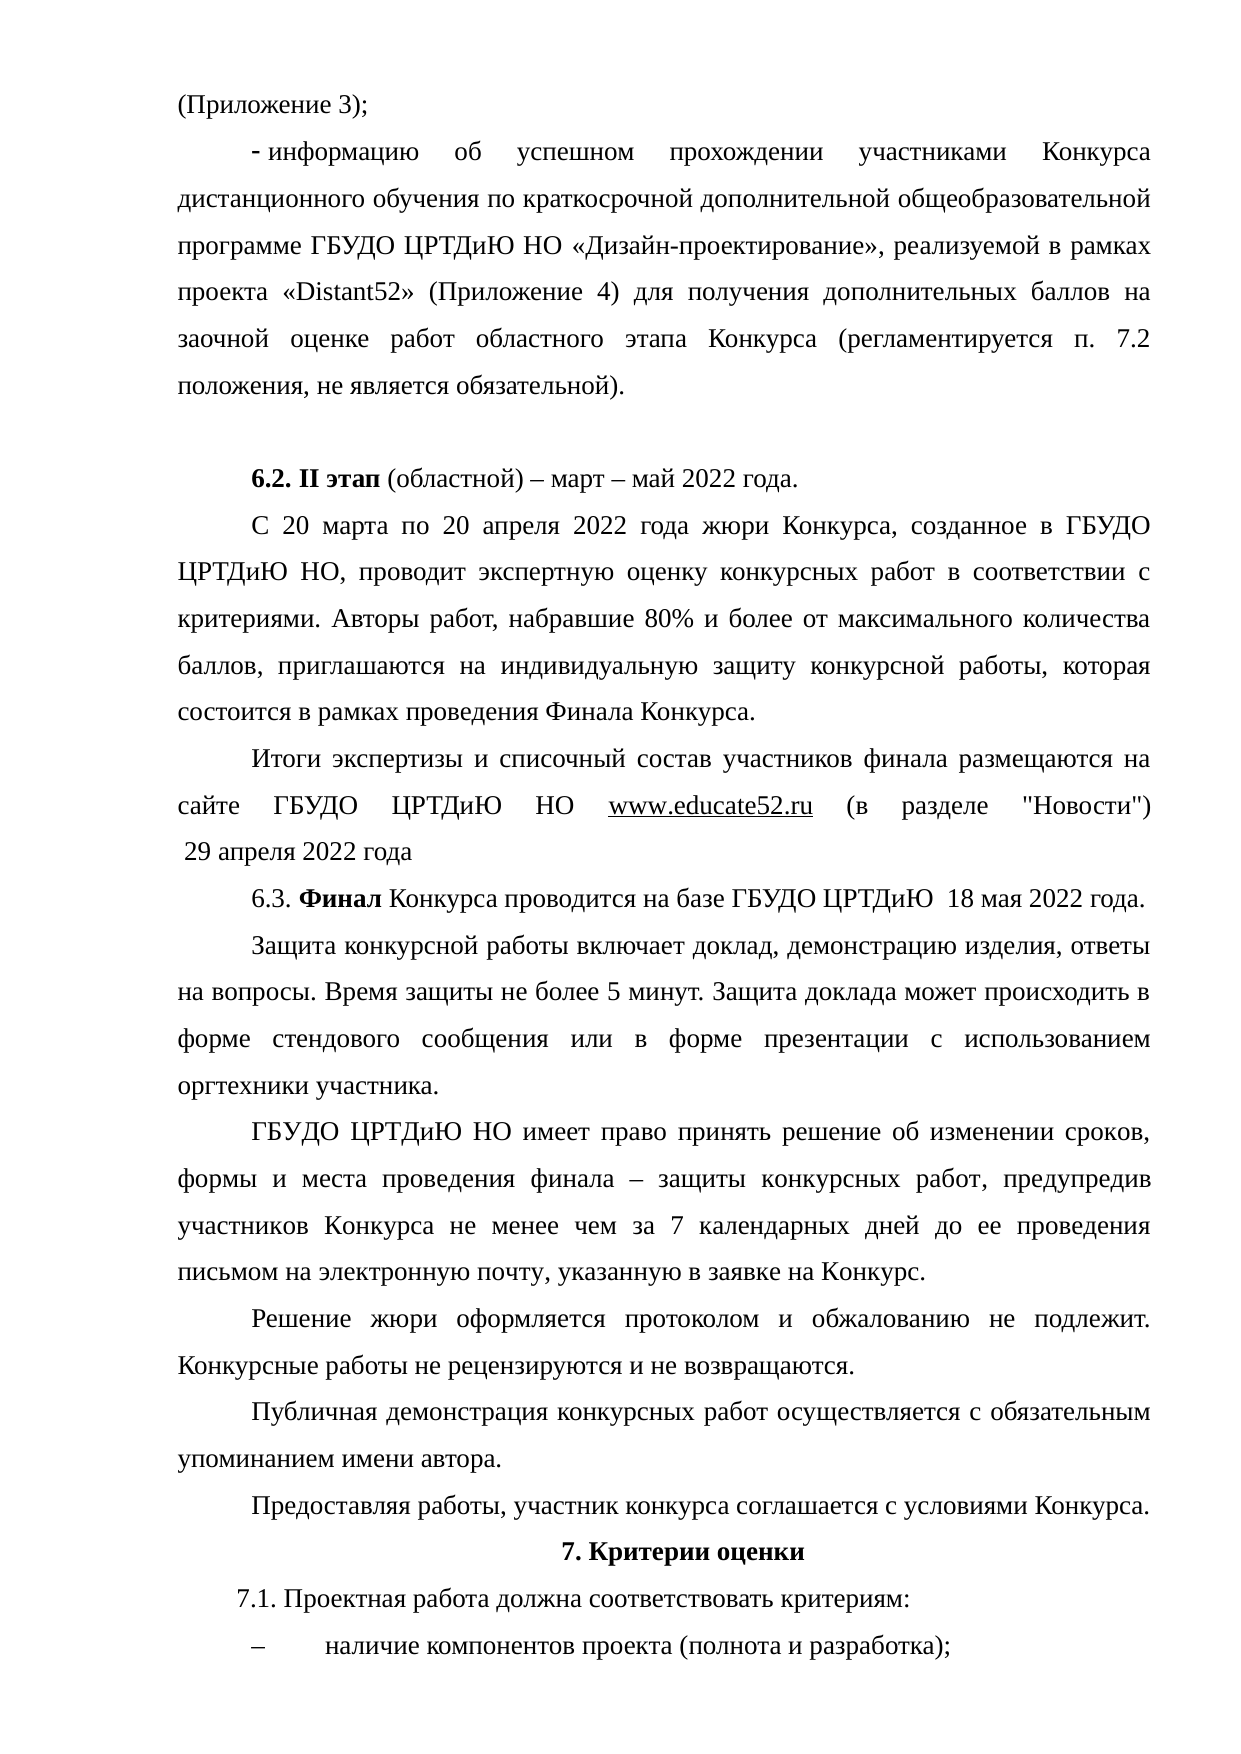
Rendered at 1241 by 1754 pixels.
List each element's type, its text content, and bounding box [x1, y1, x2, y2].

text 6.2. II этап (областной) – март – май 2022 года. [177, 835, 1152, 867]
list информацию об успешном прохождении участниками Конкурса дистанционного обучения по краткосрочной дополнительной общеобразовательной программе ГБУДО ЦРТДиЮ НО «Дизайн-проектирование», реализуемой в рамках проекта «Distant52» (Приложение 4) для получения дополнительных баллов на заочной оценке работ областного этапа Конкурса (регламентируется п. 7.2 положения, не является обязательной). [177, 509, 1152, 773]
text 6.1. I этап (муниципальный) – январь - февраль 2022 года. [177, 89, 1152, 120]
text – заявку (Приложение 1); [177, 322, 1152, 353]
text С 20 марта по 20 апреля 2022 года жюри Конкурса, созданное в ГБУДО ЦРТДиЮ НО, проводит экспертную оценку конкурсных работ в соответствии с критериями. Авторы работ, набравшие 80% и более от максимального количества баллов, приглашаются на индивидуальную защиту конкурсной работы, которая состоится в рамках проведения Финала Конкурса. [177, 882, 1152, 1100]
text – проектные работы (в печатном и электронном вариантах); [177, 229, 1152, 260]
text – согласие на обработку персональных данных (Приложение 2); [177, 369, 1152, 400]
text Итоги экспертизы и списочный состав участников финала размещаются на сайте ГБУДО ЦРТДиЮ НО www.educate52.ru (в разделе "Новости") 29 апреля 2022 года [177, 1115, 1152, 1240]
text В срок до 01 марта 2022 года для участия во I этапе Конкурса в МБОУ ДО "Починковский ЦДО" участники направляют: [177, 135, 1152, 213]
text –согласие на некоммерческое использование конкурсной работы (Приложение 3); [177, 415, 1152, 493]
text ГБУДО ЦРТДиЮ НО имеет право принять решение об изменении сроков, формы и места проведения финала – защиты конкурсных работ, предупредив участников Конкурса не менее чем за 7 календарных дней до ее проведения письмом на электронную почту, указанную в заявке на Конкурс. [177, 1489, 1152, 1660]
text – фотографии экспонатов; [177, 275, 1152, 306]
text Защита конкурсной работы включает доклад, демонстрацию изделия, ответы на вопросы. Время защиты не более 5 минут. Защита доклада может происходить в форме стендового сообщения или в форме презентации с использованием оргтехники участника. [177, 1302, 1152, 1473]
text 6.3. Финал Конкурса проводится на базе ГБУДО ЦРТДиЮ 18 мая 2022 года. [177, 1255, 1152, 1287]
